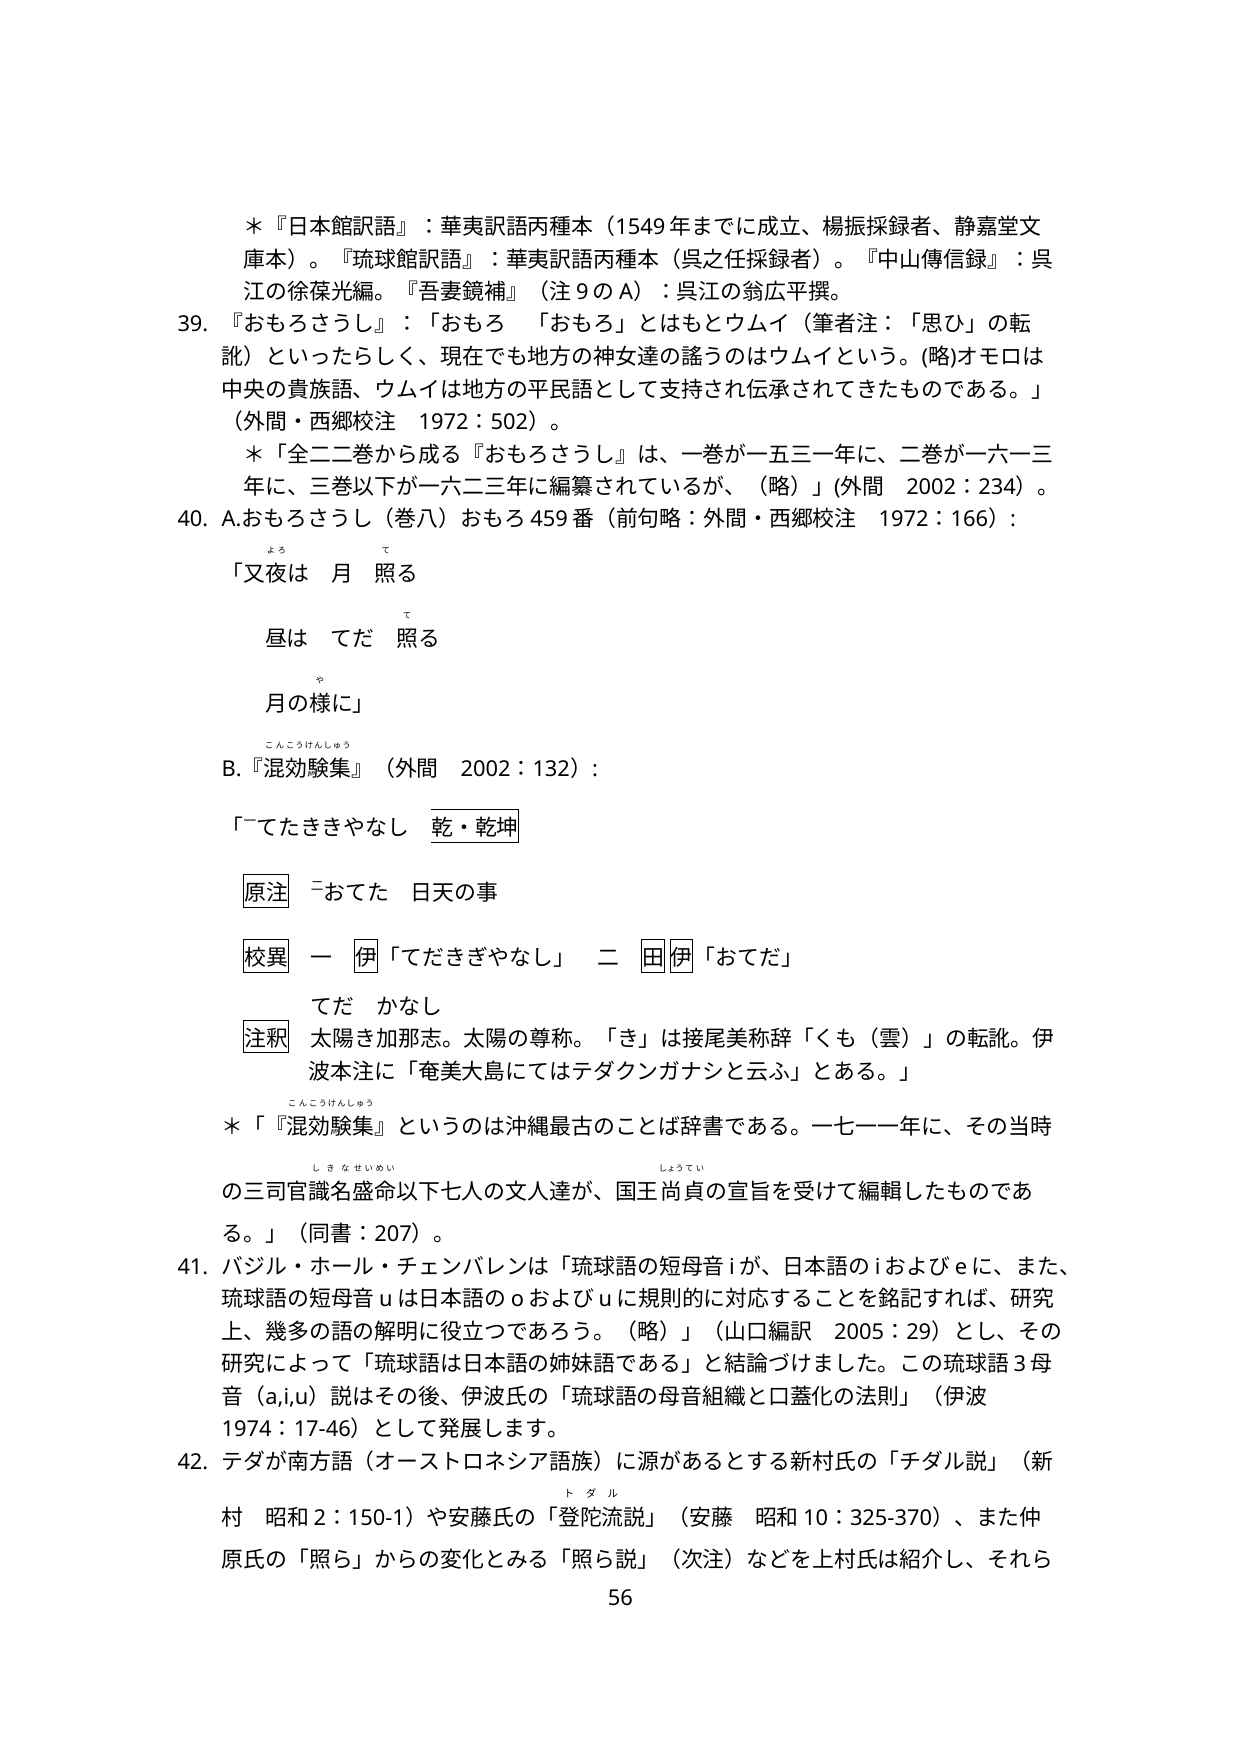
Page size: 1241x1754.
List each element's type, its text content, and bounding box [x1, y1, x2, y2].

text 原注 二おてた 日天の事 [177, 859, 1063, 924]
list バジル・ホール・チェンバレンは「琉球語の短母音iが、日本語のiおよびeに、また、琉球語の短母音uは日本語のoおよびuに規則的に対応することを銘記すれば、研究上、幾多の語の解明に役立つであろう。（略）」（山口編訳 2005：29）とし、その研究によって「琉球語は日本語の姉妹語である」と結論づけました。この琉球語3母音（a,i,u）説はその後、伊波氏の「琉球語の母音組織と口蓋化の法則」（伊波 1974：17-46）として発展します。 [177, 1249, 1063, 1444]
list 「一てたききやなし 乾・乾坤 [221, 794, 1063, 859]
list A.おもろさうし（巻八）おもろ459番（前句略：外間・西郷校注 1972：166）: [177, 501, 1063, 534]
list （外間・西郷校注 1972：502）。 [221, 404, 1063, 436]
list B.『』（外間 2002：132）: [221, 729, 1063, 794]
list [177, 1444, 1063, 1574]
text 校異 一 伊「てだきぎやなし」 二 田 伊「おてだ」 [177, 924, 1063, 989]
text 注釈 き。太陽の尊称。「き」は接尾美称辞「くも（雲）」の転訛。伊波本注に「奄美大島にてはテダクンガナシと云ふ」とある。」 [243, 989, 1063, 1086]
list ＊『日本館訳語』：華夷訳語丙種本（1549年までに成立、楊振採録者、静嘉堂文庫本）。『琉球館訳語』：華夷訳語丙種本（呉之任採録者）。『中山傳信録』：呉江の徐葆光編。『吾妻鏡補』（注9のA）：呉江の翁広平撰。 [243, 209, 1063, 306]
list 『おもろさうし』：「おもろ 「おもろ」とはもとウムイ（筆者注：「思ひ」の転訛）といったらしく、現在でも地方の神女達の謠うのはウムイという。(略)オモロは中央の貴族語、ウムイは地方の平民語として支持され伝承されてきたものである。」 [177, 306, 1063, 404]
list 昼は てだ る [265, 599, 1063, 664]
list 「又は 月 る [221, 534, 1063, 599]
text ＊「『』というのは沖縄最古のことば辞書である。一七一一年に、その当時の三司官以下七人の文人達が、国王の宣旨を受けて編輯したものである。」（同書：207）。 [221, 1086, 1063, 1249]
list 月のに」 [199, 664, 1063, 729]
list ＊「全二二巻から成る『おもろさうし』は、一巻が一五三一年に、二巻が一六一三年に、三巻以下が一六二三年に編纂されているが、（略）」(外間 2002：234）。 [243, 436, 1063, 501]
